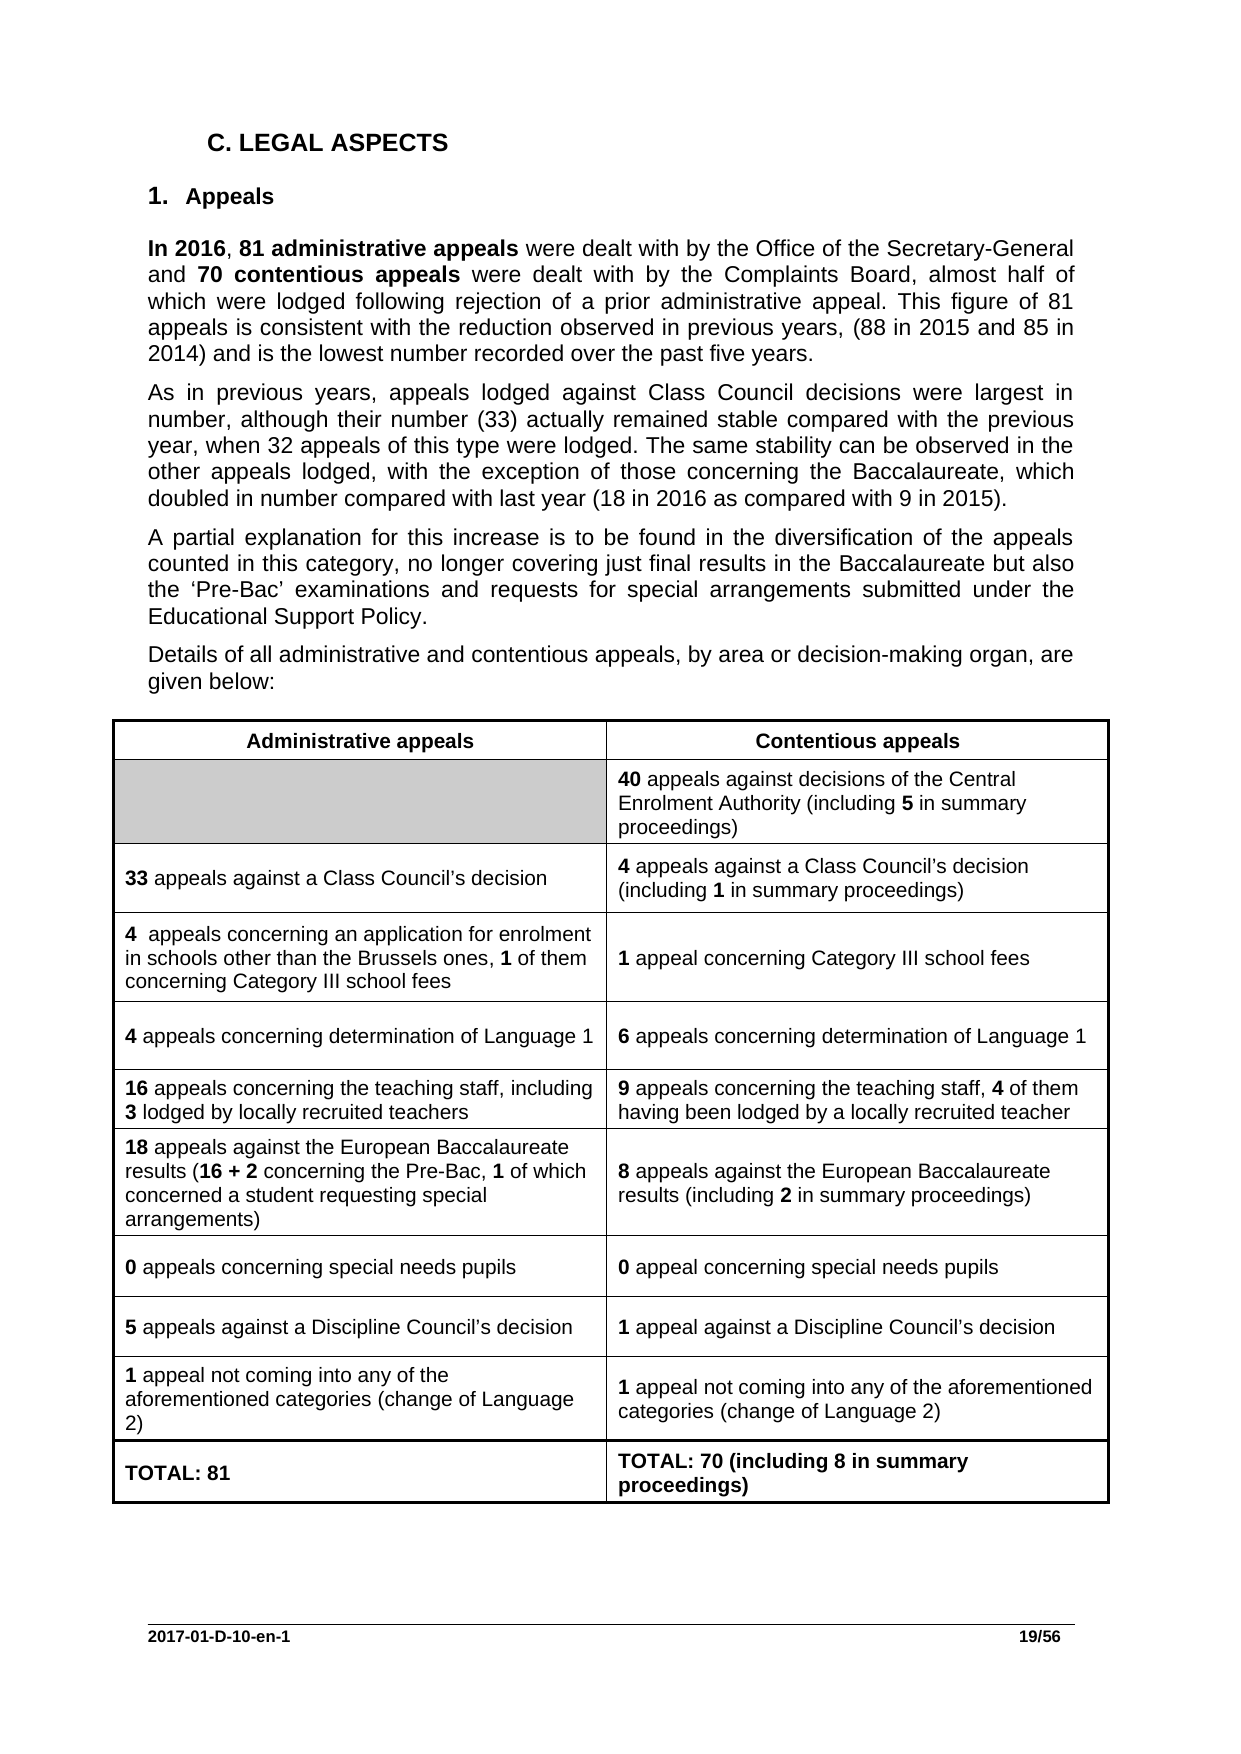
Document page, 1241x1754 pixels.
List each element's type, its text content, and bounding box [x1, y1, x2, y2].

text As in previous years, appeals lodged against Class Council decisions were largest in number, although their number (33) actually remained stable compared with the previous year, when 32 appeals of this type were lodged. The same stability can be observed in the other appeals lodged, with the exception of those concerning the Baccalaureate, which doubled in number compared with last year (18 in 2016 as compared with 9 in 2015). [148, 379, 1075, 511]
table_cell 18 appeals against the European Baccalaureate results (16 + 2 concerning the Pre-Bac, 1 of which concerned a student requesting special arrangements) [115, 1129, 606, 1235]
text In 2016, 81 administrative appeals were dealt with by the Office of the Secretary-General and 70 contentious appeals were dealt with by the Complaints Board, almost half of which were lodged following rejection of a prior administrative appeal. This figure of 81 appeals is consistent with the reduction observed in previous years, (88 in 2015 and 85 in 2014) and is the lowest number recorded over the past five years. [148, 235, 1075, 367]
table_cell 4 appeals against a Class Council’s decision (including 1 in summary proceedings) [607, 844, 1107, 911]
table_cell 16 appeals concerning the teaching staff, including 3 lodged by locally recruited teachers [115, 1070, 606, 1128]
table_cell TOTAL: 81 [115, 1442, 606, 1501]
table_cell TOTAL: 70 (including 8 in summary proceedings) [607, 1442, 1107, 1501]
table_cell 4 appeals concerning determination of Language 1 [115, 1002, 606, 1069]
table_cell 1 appeal not coming into any of the aforementioned categories (change of Language 2) [115, 1357, 606, 1439]
table_cell 33 appeals against a Class Council’s decision [115, 844, 606, 911]
table_cell 0 appeals concerning special needs pupils [115, 1236, 606, 1296]
table_cell 40 appeals against decisions of the Central Enrolment Authority (including 5 in summary proceedings) [607, 760, 1107, 843]
table_cell [115, 760, 606, 843]
list Appeals [148, 181, 1075, 210]
table_cell 1 appeal against a Discipline Council’s decision [607, 1297, 1107, 1356]
table_header Contentious appeals [607, 722, 1107, 759]
table_cell 0 appeal concerning special needs pupils [607, 1236, 1107, 1296]
table_cell 9 appeals concerning the teaching staff, 4 of them having been lodged by a locally recruited teacher [607, 1070, 1107, 1128]
table_cell 5 appeals against a Discipline Council’s decision [115, 1297, 606, 1356]
table_cell 8 appeals against the European Baccalaureate results (including 2 in summary proceedings) [607, 1129, 1107, 1235]
text A partial explanation for this increase is to be found in the diversification of the appeals counted in this category, no longer covering just final results in the Baccalaureate but also the ‘Pre-Bac’ examinations and requests for special arrangements submitted under the Educational Support Policy. [148, 523, 1075, 629]
table_cell 1 appeal concerning Category III school fees [607, 913, 1107, 1001]
table_header Administrative appeals [115, 722, 606, 759]
text Details of all administrative and contentious appeals, by area or decision-making organ, are given below: [148, 641, 1075, 694]
table_cell 6 appeals concerning determination of Language 1 [607, 1002, 1107, 1069]
text C. LEGAL ASPECTS [192, 127, 1075, 156]
table_cell 1 appeal not coming into any of the aforementioned categories (change of Language 2) [607, 1357, 1107, 1439]
table_cell 4 appeals concerning an application for enrolment in schools other than the Brussels ones, 1 of them concerning Category III school fees [115, 913, 606, 1001]
